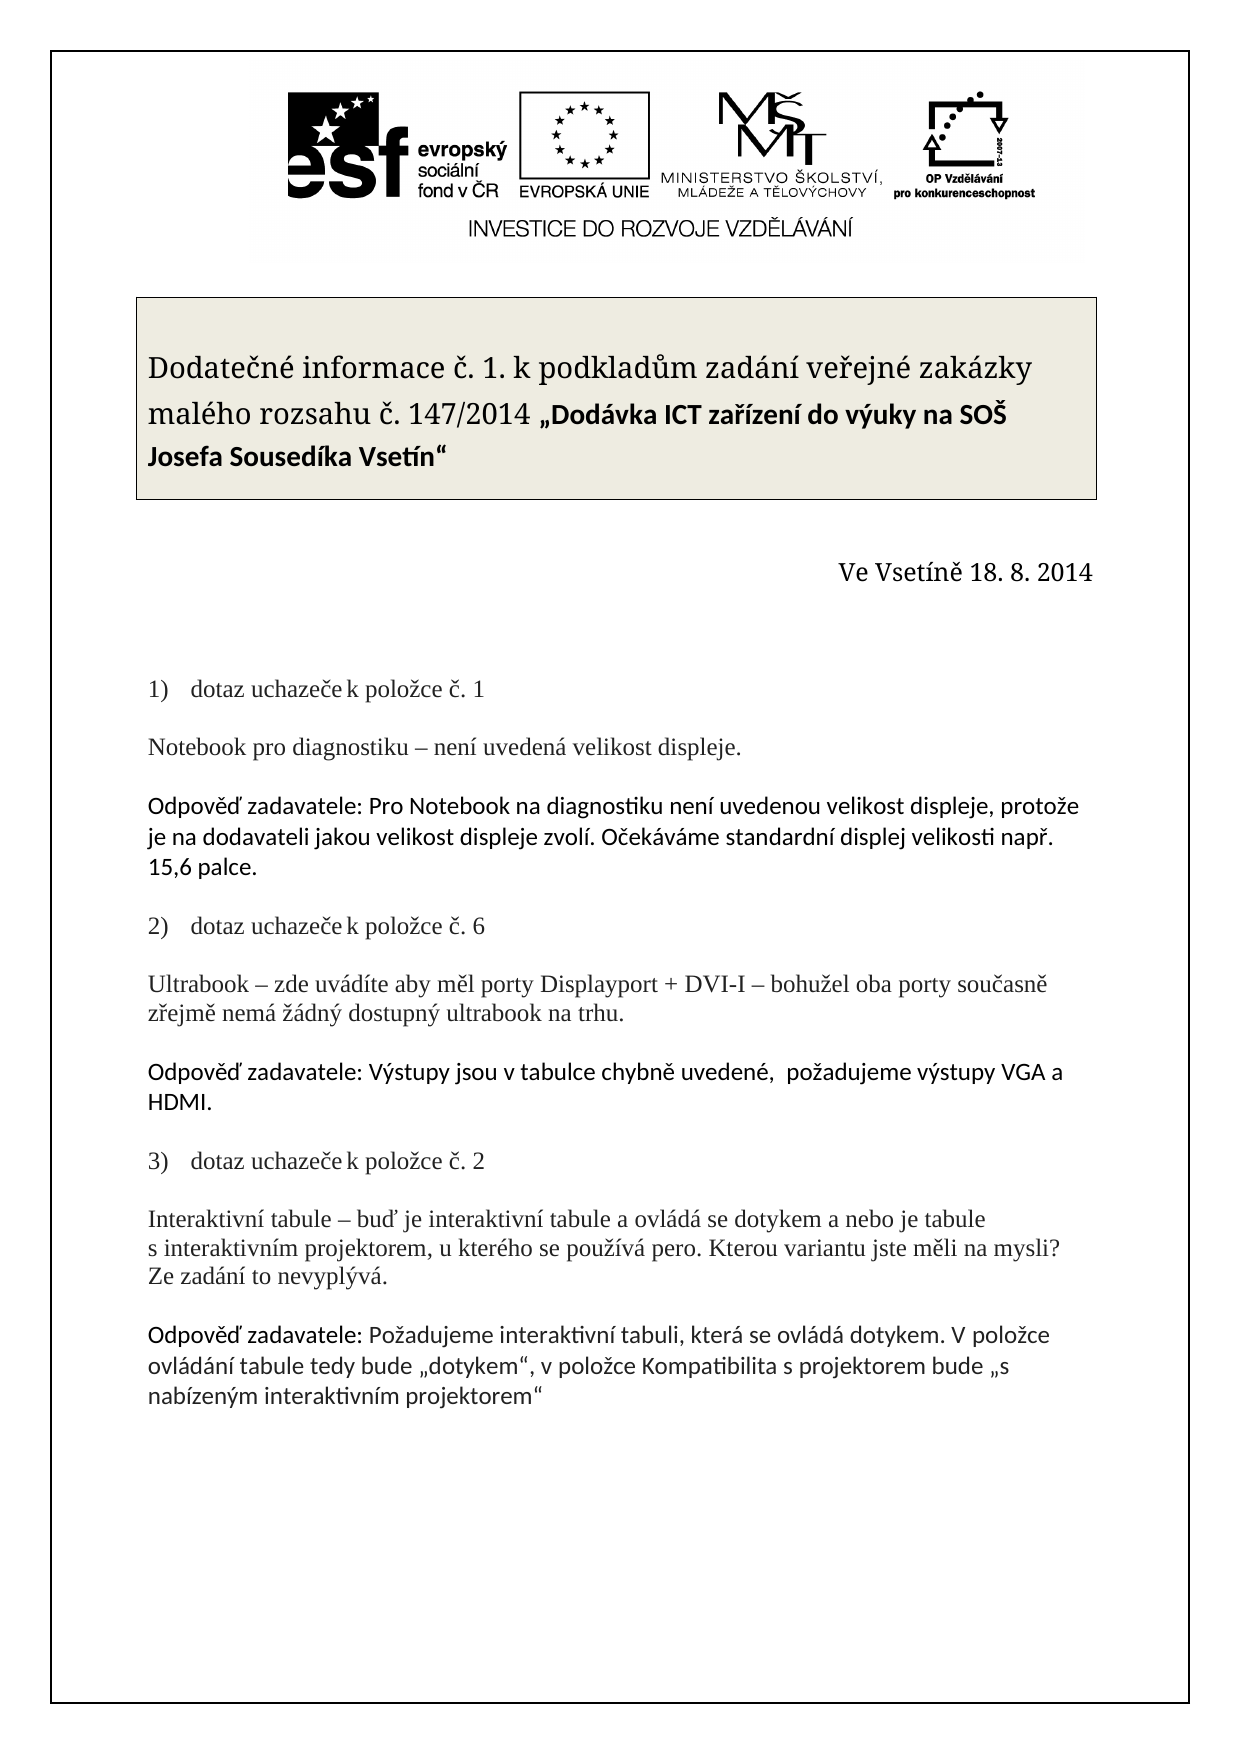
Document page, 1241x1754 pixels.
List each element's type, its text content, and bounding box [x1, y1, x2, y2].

table_header [136, 148, 616, 297]
text 1) dotaz uchazeče k položce č. 1 [148, 674, 1093, 703]
table_header [616, 148, 1096, 297]
table_cell Dodatečné informace č. 1. k podkladům zadání veřejné zakázky malého rozsahu č. 147/2014 „Dodávka ICT zařízení do výuky na SOŠ Josefa Sousedíka Vsetín“ [137, 298, 1096, 499]
text 3) dotaz uchazeče k položce č. 2 [148, 1146, 1093, 1175]
text Odpověď zadavatele: Požadujeme interaktivní tabuli, která se ovládá dotykem. V položce ovládání tabule tedy bude „dotykem“, v položce Kompatibilita s projektorem bude „s nabízeným interaktivním projektorem“ [148, 1319, 1093, 1411]
text Interaktivní tabule – buď je interaktivní tabule a ovládá se dotykem a nebo je tabule s interaktivním projektorem, u kterého se používá pero. Kterou variantu jste měli na mysli? Ze zadání to nevyplývá. [148, 1204, 1093, 1290]
text Odpověď zadavatele: Pro Notebook na diagnostiku není uvedenou velikost displeje, protože je na dodavateli jakou velikost displeje zvolí. Očekáváme standardní displej velikosti např. 15,6 palce. [148, 790, 1093, 882]
text 2) dotaz uchazeče k položce č. 6 [148, 911, 1093, 940]
text Odpověď zadavatele: Výstupy jsou v tabulce chybně uvedené, požadujeme výstupy VGA a HDMI. [148, 1056, 1093, 1117]
text Ultrabook – zde uvádíte aby měl porty Displayport + DVI-I – bohužel oba porty současně zřejmě nemá žádný dostupný ultrabook na trhu. [148, 969, 1093, 1027]
text Ve Vsetíně 18. 8. 2014 [148, 554, 1093, 589]
picture [248, 58, 1085, 148]
text Notebook pro diagnostiku – není uvedená velikost displeje. [148, 732, 1093, 761]
